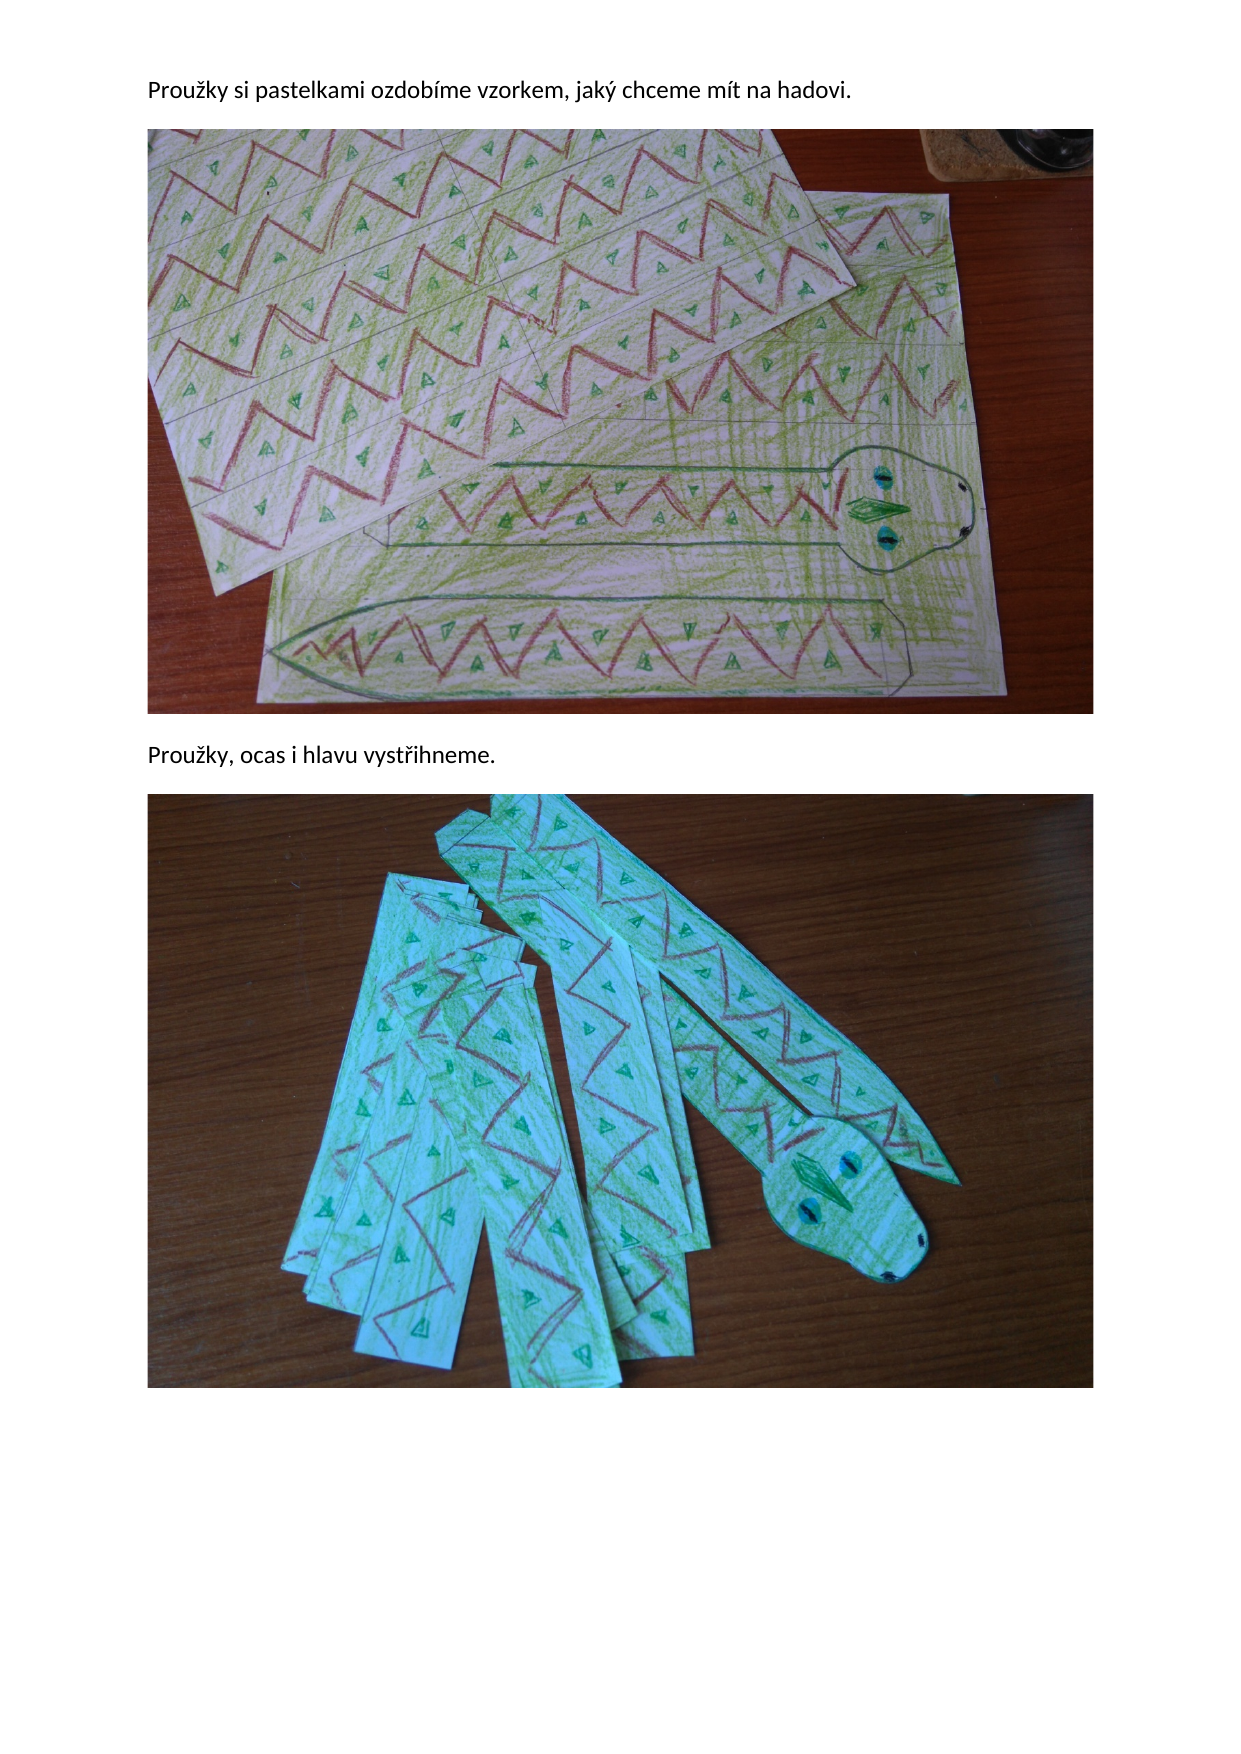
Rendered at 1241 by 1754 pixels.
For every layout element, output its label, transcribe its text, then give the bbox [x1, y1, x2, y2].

text Proužky si pastelkami ozdobíme vzorkem, jaký chceme mít na hadovi. [148, 74, 1093, 104]
picture [147, 129, 1094, 714]
text Proužky, ocas i hlavu vystřihneme. [148, 739, 1093, 769]
picture [147, 794, 1094, 1388]
